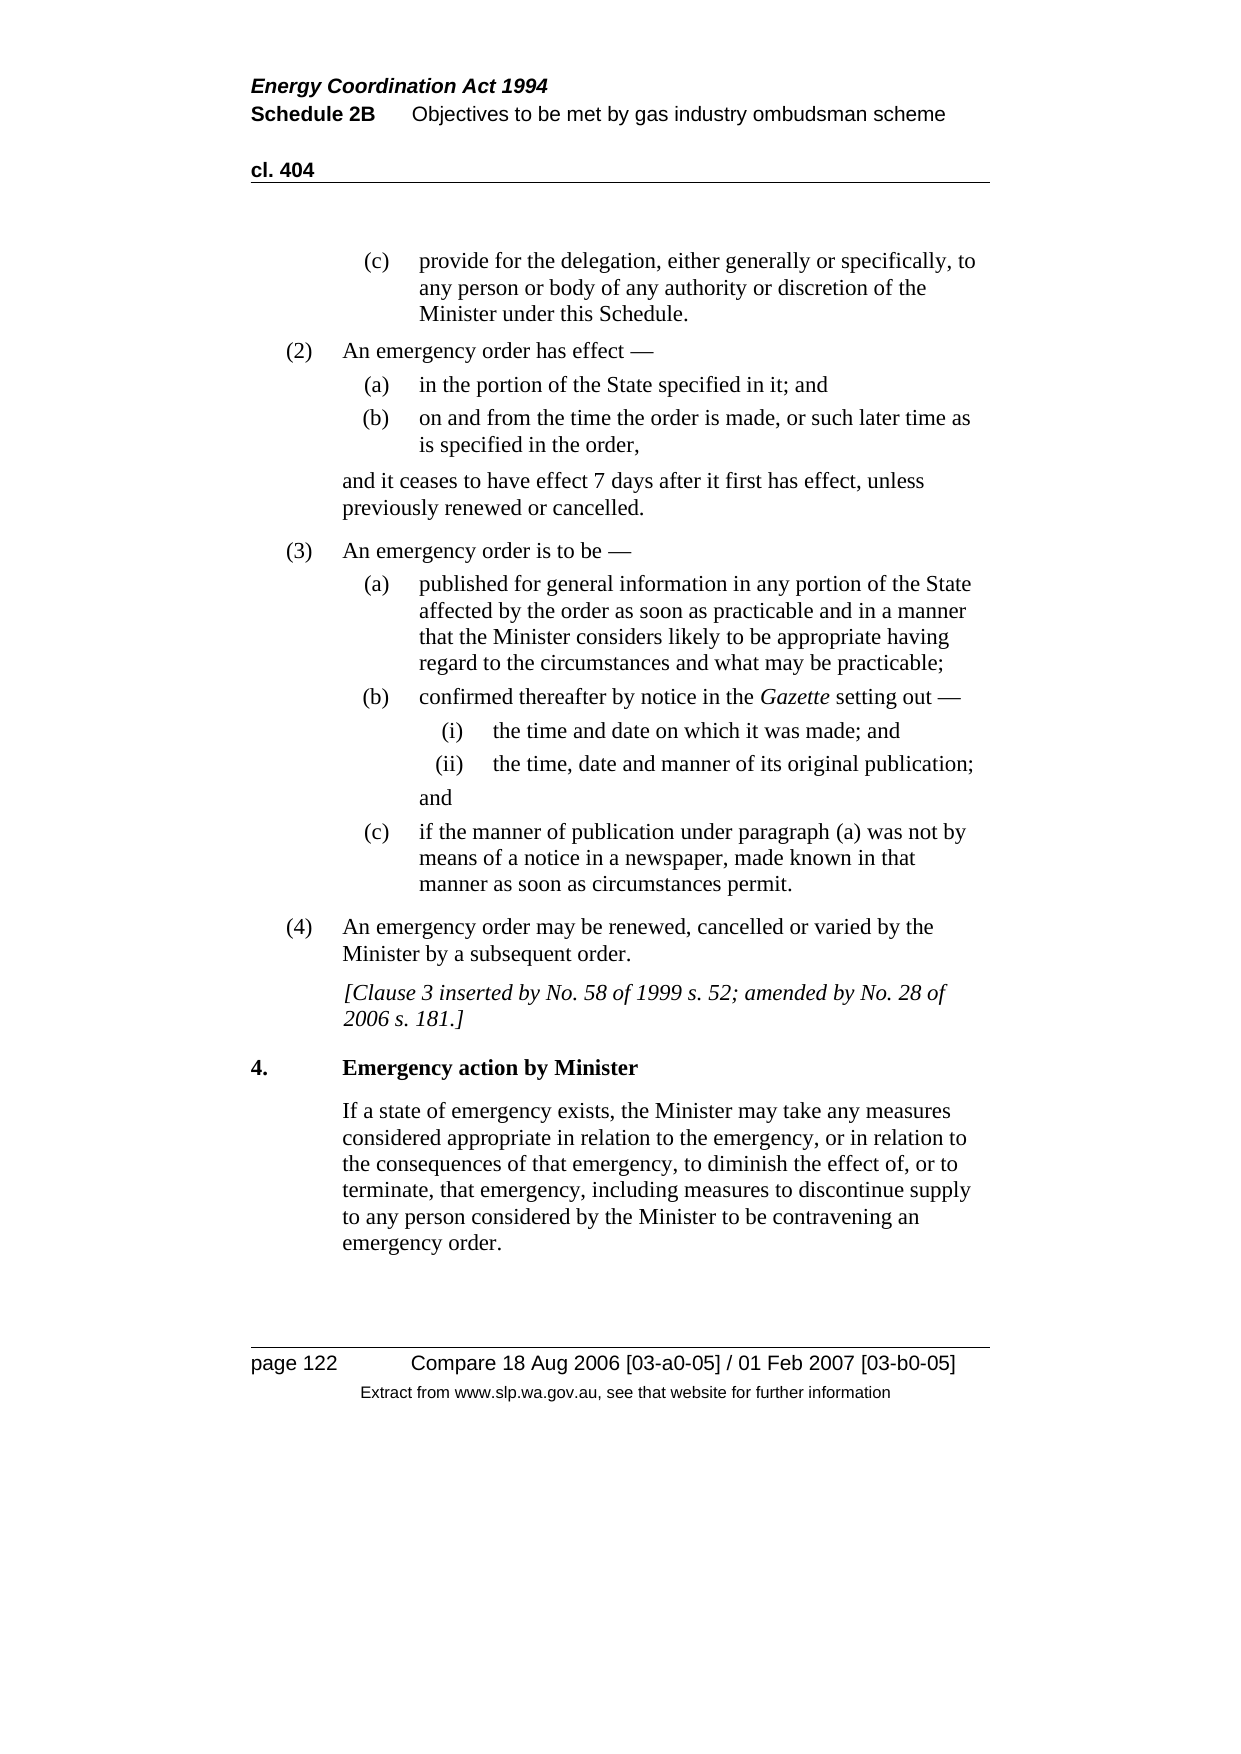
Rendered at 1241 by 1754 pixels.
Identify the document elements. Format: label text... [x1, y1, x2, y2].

text (i) the time and date on which it was made; and [251, 717, 990, 743]
text (a) in the portion of the State specified in it; and [251, 371, 990, 397]
text (2) An emergency order has effect — [251, 337, 990, 363]
text (c) if the manner of publication under paragraph (a) was not by means of a notice in a newspaper, made known in that manner as soon as circumstances permit. [251, 818, 990, 897]
text (b) confirmed thereafter by notice in the Gazette setting out — [251, 683, 990, 709]
text (4) An emergency order may be renewed, cancelled or varied by the Minister by a subsequent order. [251, 913, 990, 966]
text (c) provide for the delegation, either generally or specifically, to any person or body of any authority or discretion of the Minister under this Schedule. [251, 247, 990, 327]
text and [251, 784, 990, 810]
text (ii) the time, date and manner of its original publication; [251, 750, 990, 777]
text and it ceases to have effect 7 days after it first has effect, unless previously renewed or cancelled. [251, 467, 990, 520]
text (b) on and from the time the order is made, or such later time as is specified in the order, [251, 404, 990, 457]
text [Clause 3 inserted by No. 58 of 1999 s. 52; amended by No. 28 of 2006 s. 181.] [251, 979, 990, 1031]
text If a state of emergency exists, the Minister may take any measures considered appropriate in relation to the emergency, or in relation to the consequences of that emergency, to diminish the effect of, or to terminate, that emergency, including measures to discontinue supply to any person considered by the Minister to be contravening an emergency order. [251, 1097, 990, 1255]
text (3) An emergency order is to be — [251, 537, 990, 563]
text (a) published for general information in any portion of the State affected by the order as soon as practicable and in a manner that the Minister considers likely to be appropriate having regard to the circumstances and what may be practicable; [251, 570, 990, 676]
subtitle 4. Emergency action by Minister [251, 1054, 990, 1081]
